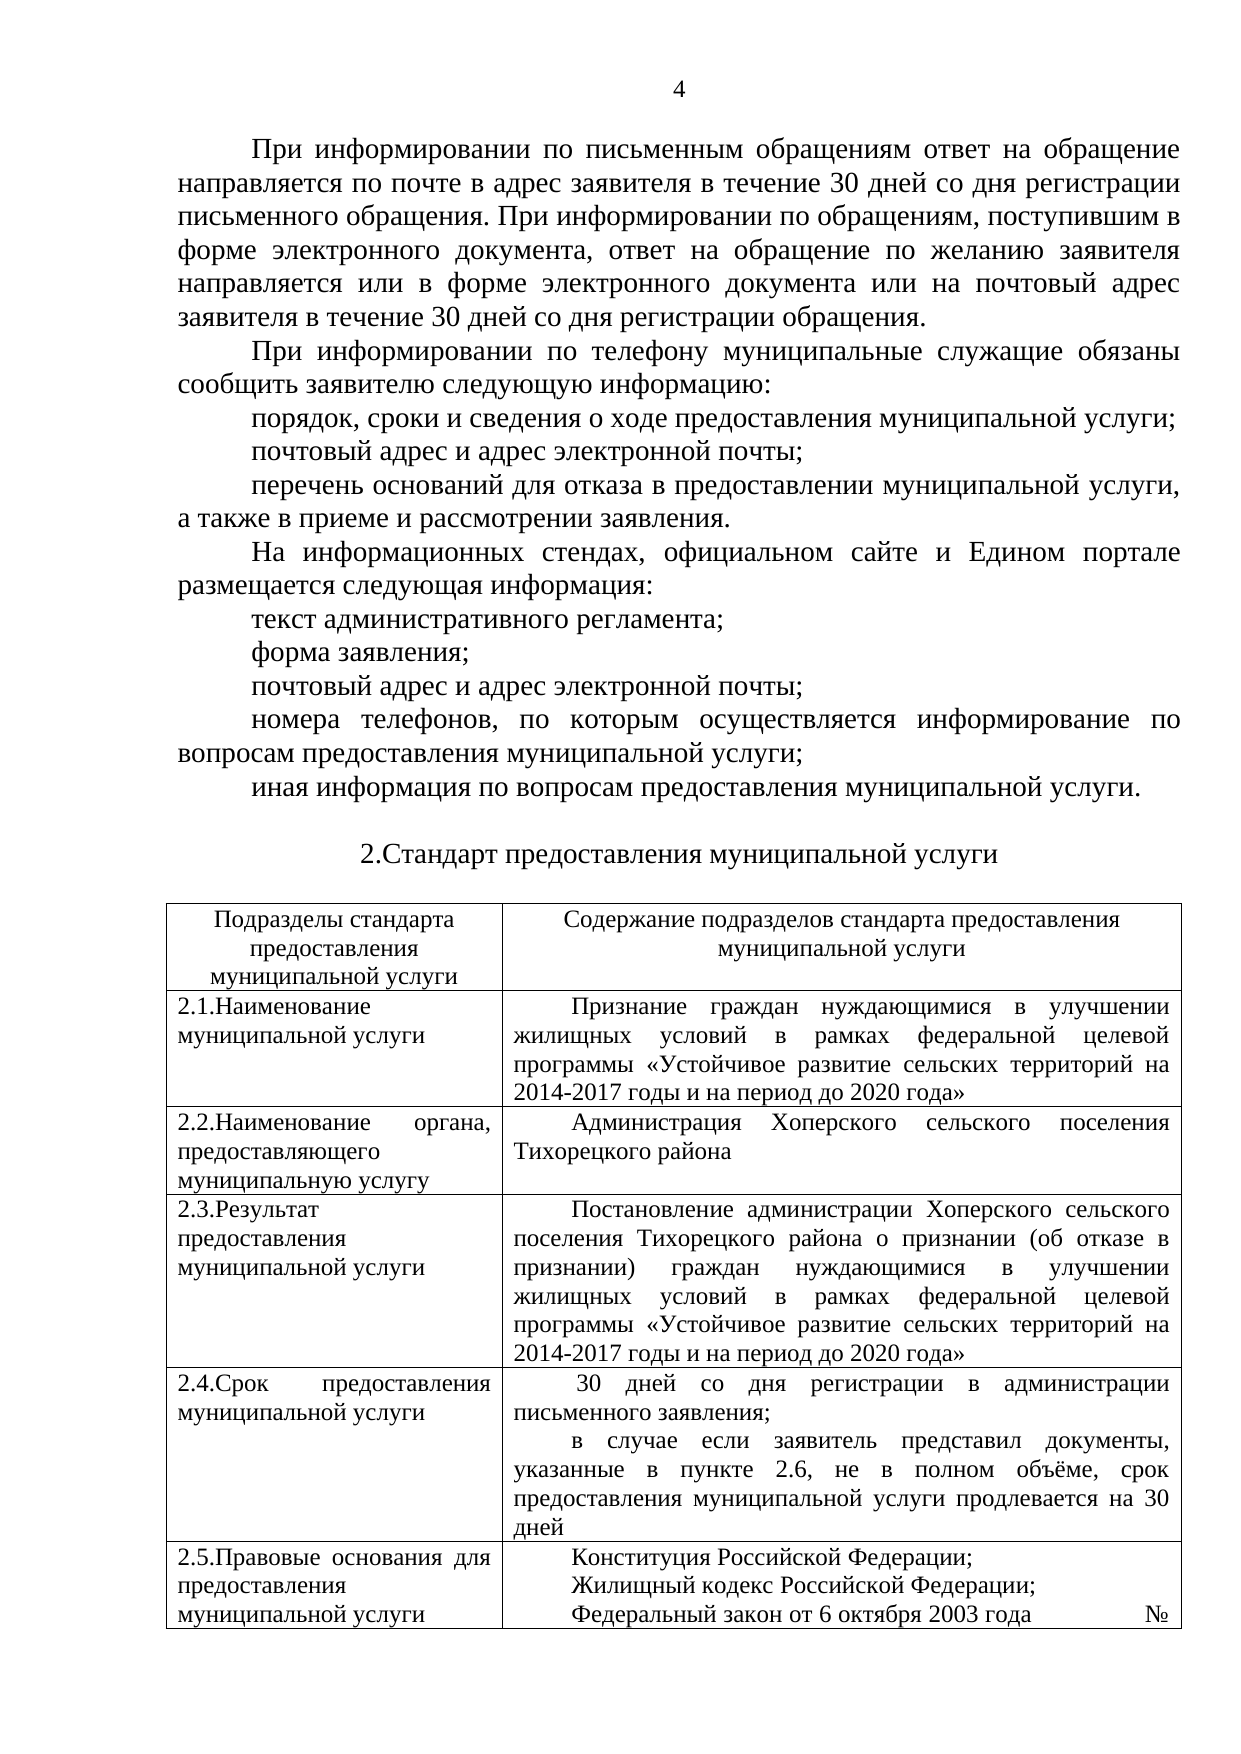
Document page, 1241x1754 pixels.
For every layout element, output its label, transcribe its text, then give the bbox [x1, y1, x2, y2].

text форма заявления; [177, 634, 1181, 668]
text номера телефонов, по которым осуществляется информирование по вопросам предоставления муниципальной услуги; [177, 702, 1181, 769]
text иная информация по вопросам предоставления муниципальной услуги. [177, 769, 1181, 802]
table_cell 2.1.Наименование муниципальной услуги [167, 991, 502, 1106]
table_cell 2.3.Результат предоставления муниципальной услуги [167, 1195, 502, 1367]
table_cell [503, 1542, 1181, 1628]
table_cell 2.4.Срок предоставления муниципальной услуги [167, 1368, 502, 1541]
table_cell 30 дней со дня регистрации в администрации письменного заявления; в случае если заявитель представил документы, указанные в пункте 2.6, не в полном объёме, срок предоставления муниципальной услуги продлевается на 30 дней [503, 1368, 1181, 1541]
text 2.Стандарт предоставления муниципальной услуги [177, 836, 1181, 869]
text почтовый адрес и адрес электронной почты; [177, 668, 1181, 702]
table_cell Постановление администрации Хоперского сельского поселения Тихорецкого района о признании (об отказе в признании) граждан нуждающимися в улучшении жилищных условий в рамках федеральной целевой программы «Устойчивое развитие сельских территорий на 2014-2017 годы и на период до 2020 года» [503, 1195, 1181, 1367]
text почтовый адрес и адрес электронной почты; [177, 433, 1181, 467]
text При информировании по письменным обращениям ответ на обращение направляется по почте в адрес заявителя в течение 30 дней со дня регистрации письменного обращения. При информировании по обращениям, поступившим в форме электронного документа, ответ на обращение по желанию заявителя направляется или в форме электронного документа или на почтовый адрес заявителя в течение 30 дней со дня регистрации обращения. [177, 131, 1181, 333]
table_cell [167, 1542, 502, 1628]
text При информировании по телефону муниципальные служащие обязаны сообщить заявителю следующую информацию: [177, 333, 1181, 400]
text текст административного регламента; [177, 601, 1181, 634]
table_header Подразделы стандарта предоставления муниципальной услуги [167, 904, 502, 990]
table_header Содержание подразделов стандарта предоставления муниципальной услуги [503, 904, 1181, 990]
table_cell Администрация Хоперского сельского поселения Тихорецкого района [503, 1107, 1181, 1193]
table_cell 2.2.Наименование органа, предоставляющего муниципальную услугу [167, 1107, 502, 1193]
text перечень оснований для отказа в предоставлении муниципальной услуги, а также в приеме и рассмотрении заявления. [177, 467, 1181, 534]
table_cell Признание граждан нуждающимися в улучшении жилищных условий в рамках федеральной целевой программы «Устойчивое развитие сельских территорий на 2014-2017 годы и на период до 2020 года» [503, 991, 1181, 1106]
text На информационных стендах, официальном сайте и Едином портале размещается следующая информация: [177, 534, 1181, 601]
text порядок, сроки и сведения о ходе предоставления муниципальной услуги; [177, 400, 1181, 433]
